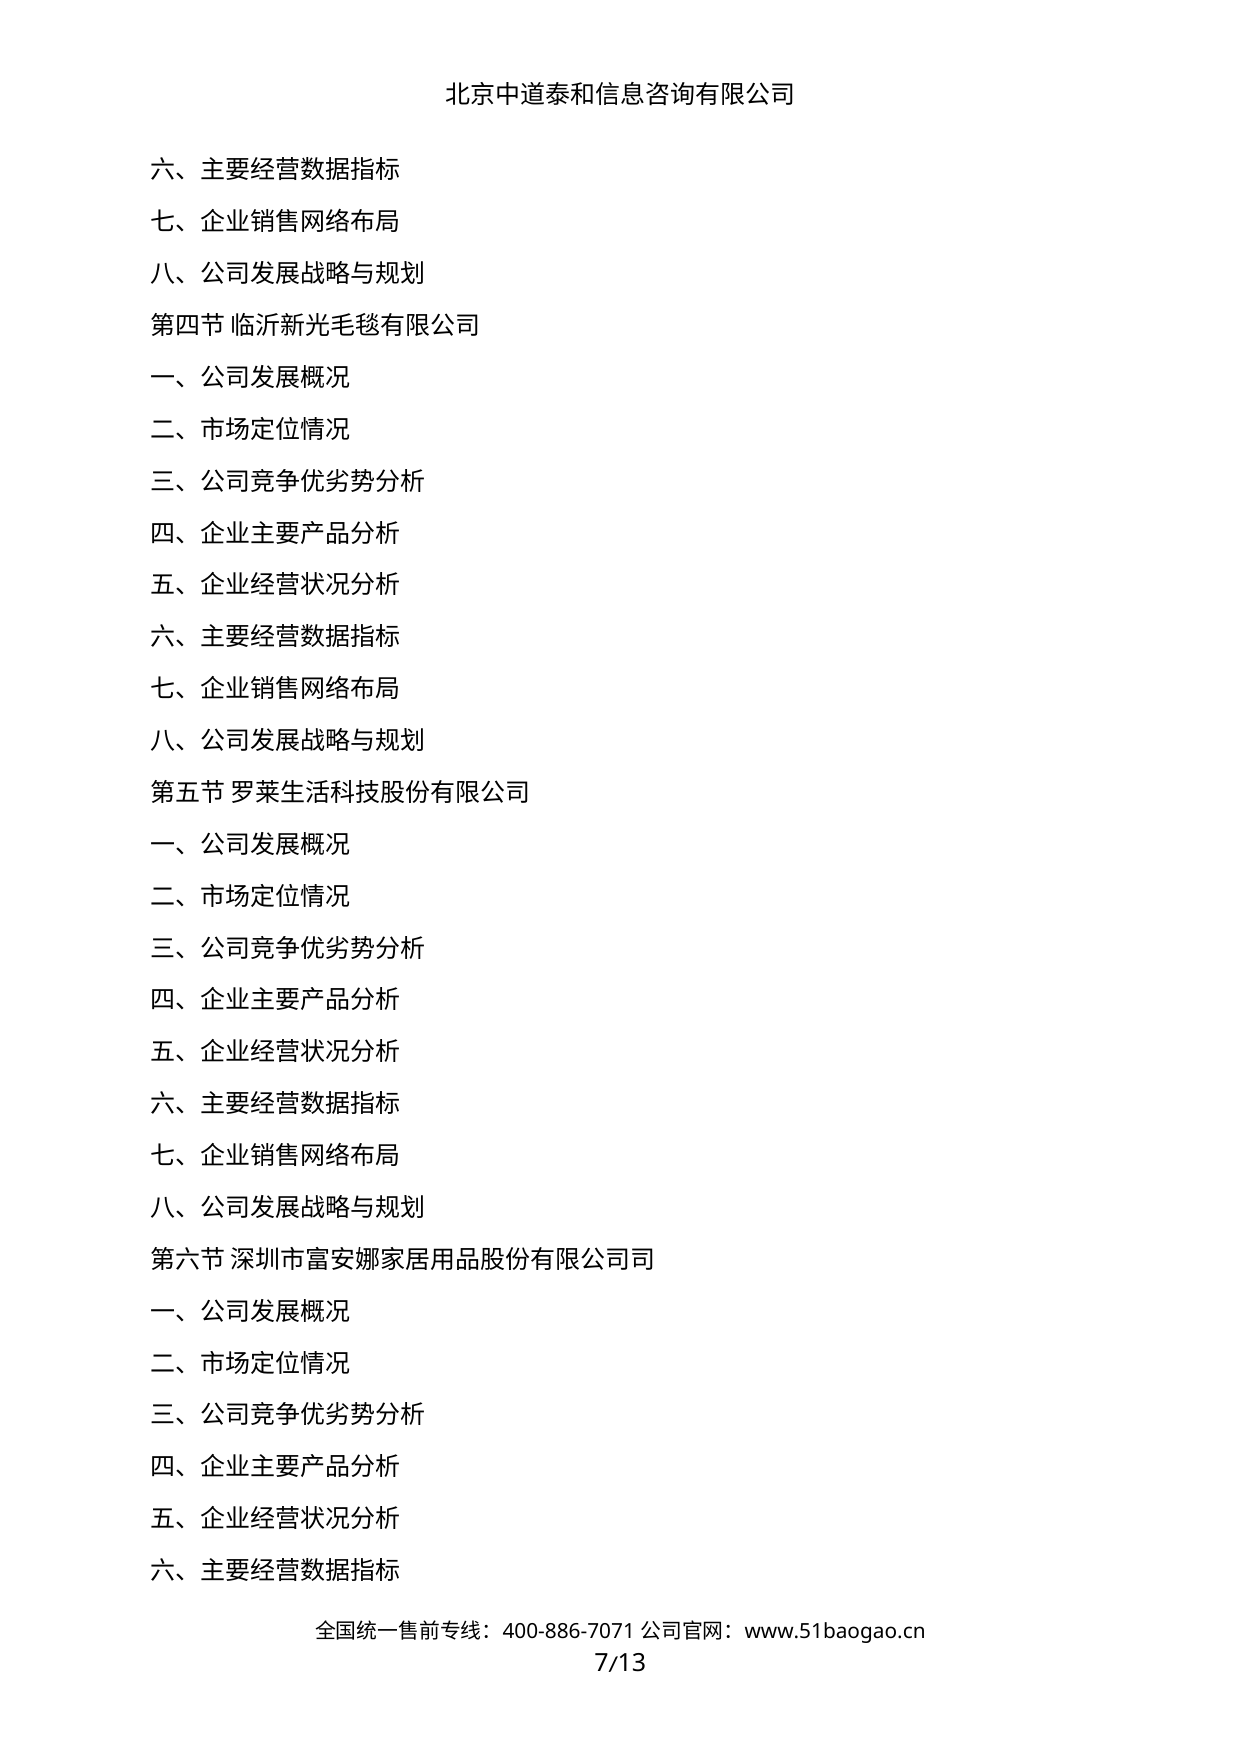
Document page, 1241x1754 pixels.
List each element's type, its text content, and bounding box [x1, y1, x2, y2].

text 四、企业主要产品分析 [150, 980, 1090, 1016]
text 二、市场定位情况 [150, 876, 1090, 912]
text 二、市场定位情况 [150, 409, 1090, 446]
text 七、企业销售网络布局 [150, 669, 1090, 705]
text 四、企业主要产品分析 [150, 1447, 1090, 1483]
text 一、公司发展概况 [150, 824, 1090, 861]
text 七、企业销售网络布局 [150, 202, 1090, 238]
text 五、企业经营状况分析 [150, 1499, 1090, 1535]
text 三、公司竞争优劣势分析 [150, 1395, 1090, 1431]
text 六、主要经营数据指标 [150, 150, 1090, 186]
text 一、公司发展概况 [150, 1291, 1090, 1327]
text 第四节 临沂新光毛毯有限公司 [150, 306, 1090, 342]
text 三、公司竞争优劣势分析 [150, 461, 1090, 497]
text 五、企业经营状况分析 [150, 1032, 1090, 1068]
text 一、公司发展概况 [150, 357, 1090, 394]
text 三、公司竞争优劣势分析 [150, 928, 1090, 964]
text 第五节 罗莱生活科技股份有限公司 [150, 772, 1090, 809]
text 六、主要经营数据指标 [150, 617, 1090, 653]
text 第六节 深圳市富安娜家居用品股份有限公司司 [150, 1239, 1090, 1276]
text 八、公司发展战略与规划 [150, 721, 1090, 757]
text 六、主要经营数据指标 [150, 1084, 1090, 1120]
text 八、公司发展战略与规划 [150, 254, 1090, 290]
text 五、企业经营状况分析 [150, 565, 1090, 601]
text 二、市场定位情况 [150, 1343, 1090, 1379]
text 四、企业主要产品分析 [150, 513, 1090, 549]
text 八、公司发展战略与规划 [150, 1187, 1090, 1224]
text 七、企业销售网络布局 [150, 1136, 1090, 1172]
text 六、主要经营数据指标 [150, 1551, 1090, 1587]
